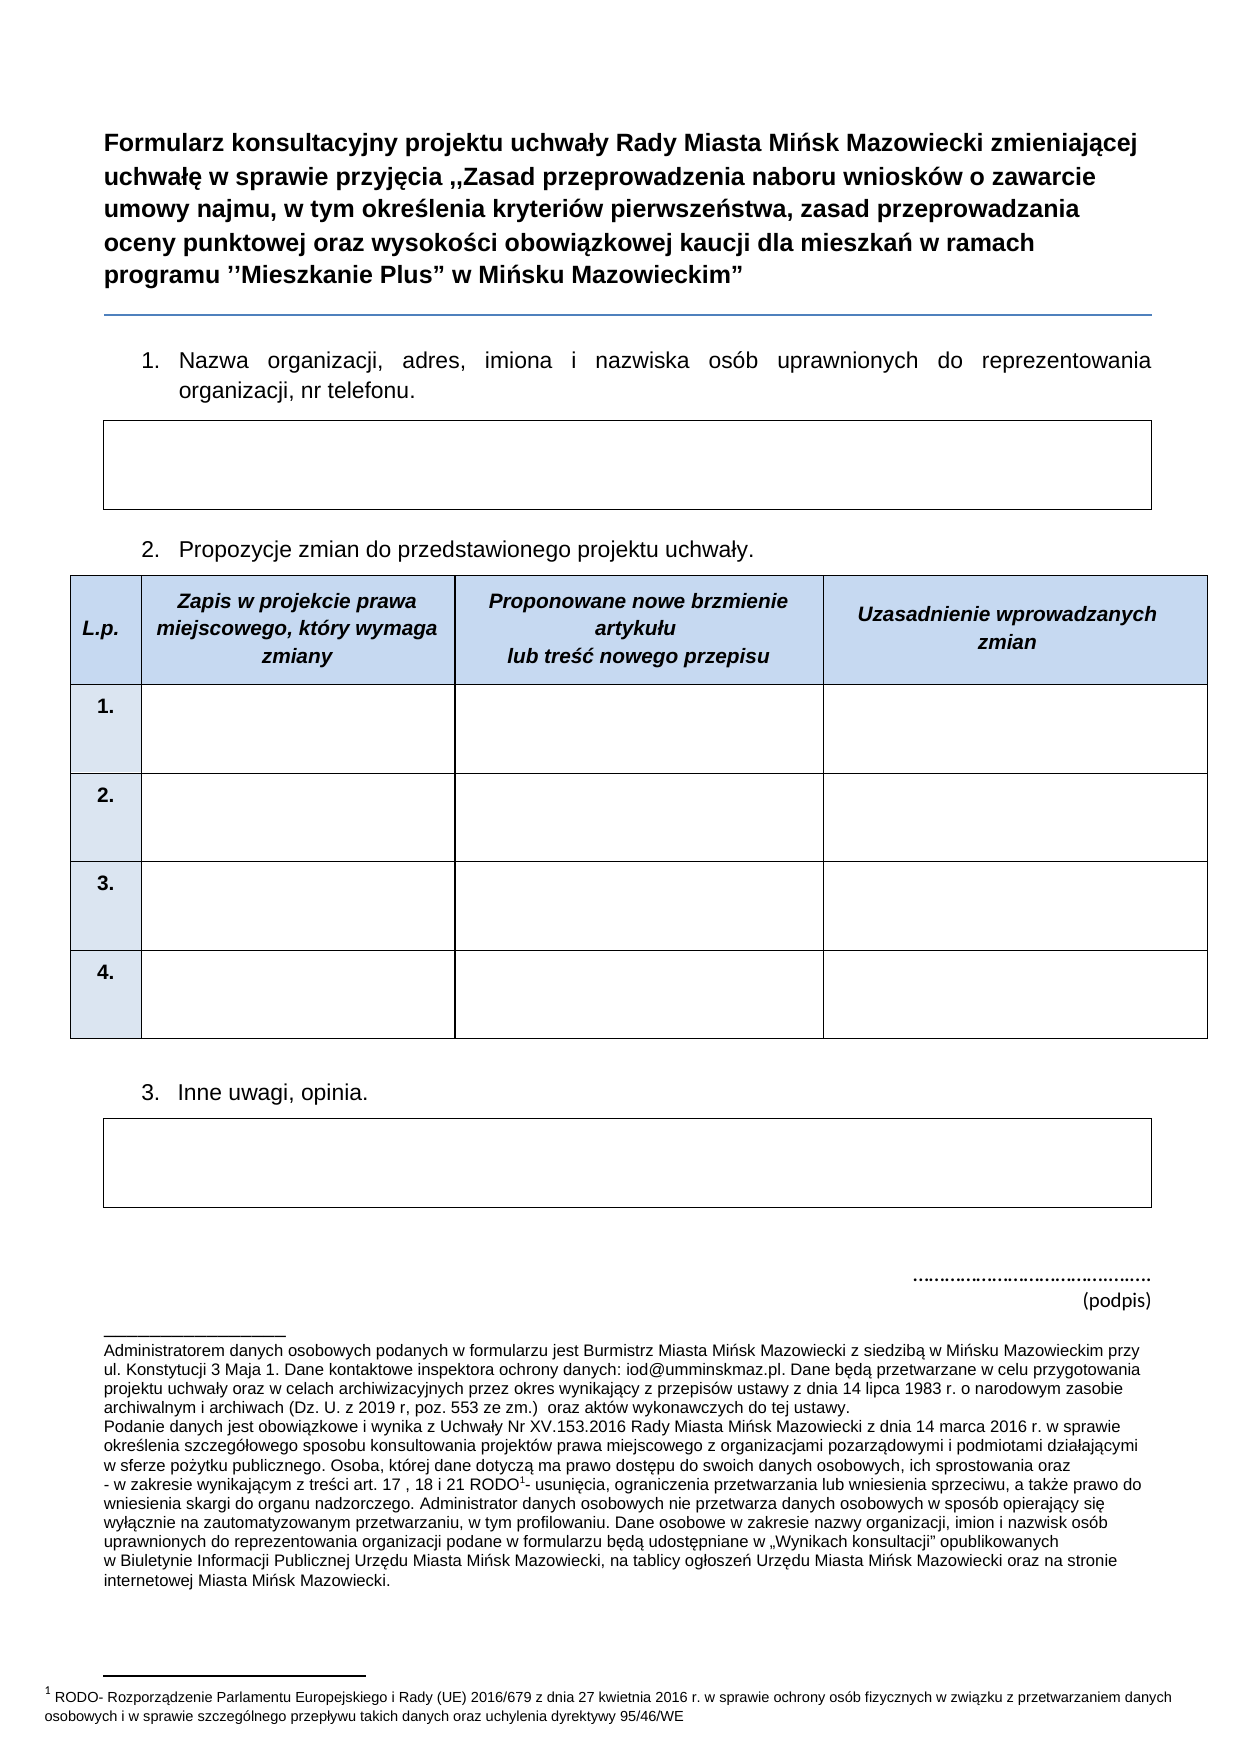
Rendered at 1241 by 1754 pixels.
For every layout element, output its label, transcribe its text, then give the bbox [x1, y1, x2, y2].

list Nazwa organizacji, adres, imiona i nazwiska osób uprawnionych do reprezentowania organizacji, nr telefonu. [141, 347, 1152, 404]
table_cell [456, 774, 823, 861]
table_cell [456, 862, 823, 950]
list Inne uwagi, opinia. [141, 1079, 1152, 1106]
table_cell [142, 862, 454, 950]
table_cell [824, 951, 1207, 1038]
table_cell [824, 774, 1207, 861]
table_cell [456, 685, 823, 772]
list Propozycje zmian do przedstawionego projektu uchwały. [141, 536, 1152, 562]
table_cell [71, 685, 141, 772]
table_header Zapis w projekcie prawa miejscowego, który wymaga zmiany [142, 576, 454, 684]
text (podpis) [103, 1287, 1152, 1312]
table_header Uzasadnienie wprowadzanych zmian [824, 576, 1207, 684]
text ________________ [103, 1312, 1152, 1340]
table_cell [824, 685, 1207, 772]
table_cell [824, 862, 1207, 950]
text Podanie danych jest obowiązkowe i wynika z Uchwały Nr XV.153.2016 Rady Miasta Mińsk Mazowiecki z dnia 14 marca 2016 r. w sprawie określenia szczegółowego sposobu konsultowania projektów prawa miejscowego z organizacjami pozarządowymi i podmiotami działającymi w sferze pożytku publicznego. Osoba, której dane dotyczą ma prawo dostępu do swoich danych osobowych, ich sprostowania oraz - w zakresie wynikającym z treści art. 17 , 18 i 21 RODO- usunięcia, ograniczenia przetwarzania lub wniesienia sprzeciwu, a także prawo do wniesienia skargi do organu nadzorczego. Administrator danych osobowych nie przetwarza danych osobowych w sposób opierający się wyłącznie na zautomatyzowanym przetwarzaniu, w tym profilowaniu. Dane osobowe w zakresie nazwy organizacji, imion i nazwisk osób uprawnionych do reprezentowania organizacji podane w formularzu będą udostępniane w „Wynikach konsultacji” opublikowanych w Biuletynie Informacji Publicznej Urzędu Miasta Mińsk Mazowiecki, na tablicy ogłoszeń Urzędu Miasta Mińsk Mazowiecki oraz na stronie internetowej Miasta Mińsk Mazowiecki. [103, 1417, 1152, 1589]
table_cell [71, 951, 141, 1038]
table_header Proponowane nowe brzmienie artykułu lub treść nowego przepisu [456, 576, 823, 684]
table_header [104, 421, 1151, 509]
table_cell [456, 951, 823, 1038]
text Administratorem danych osobowych podanych w formularzu jest Burmistrz Miasta Mińsk Mazowiecki z siedzibą w Mińsku Mazowieckim przy ul. Konstytucji 3 Maja 1. Dane kontaktowe inspektora ochrony danych: iod@umminskmaz.pl. Dane będą przetwarzane w celu przygotowania projektu uchwały oraz w celach archiwizacyjnych przez okres wynikający z przepisów ustawy z dnia 14 lipca 1983 r. o narodowym zasobie archiwalnym i archiwach (Dz. U. z 2019 r, poz. 553 ze zm.) oraz aktów wykonawczych do tej ustawy. [103, 1340, 1152, 1417]
table_cell [142, 951, 454, 1038]
text ……………………………….….…. [103, 1259, 1152, 1287]
table_cell [71, 774, 141, 861]
table_cell [142, 685, 454, 772]
table_header [104, 1119, 1151, 1207]
table_cell [142, 774, 454, 861]
table_cell [71, 862, 141, 950]
table_header L.p. [71, 576, 141, 684]
subtitle Formularz konsultacyjny projektu uchwały Rady Miasta Mińsk Mazowiecki zmieniającej uchwałę w sprawie przyjęcia ,,Zasad przeprowadzenia naboru wniosków o zawarcie umowy najmu, w tym określenia kryteriów pierwszeństwa, zasad przeprowadzania oceny punktowej oraz wysokości obowiązkowej kaucji dla mieszkań w ramach programu ’’Mieszkanie Plus” w Mińsku Mazowieckim” [103, 128, 1152, 289]
